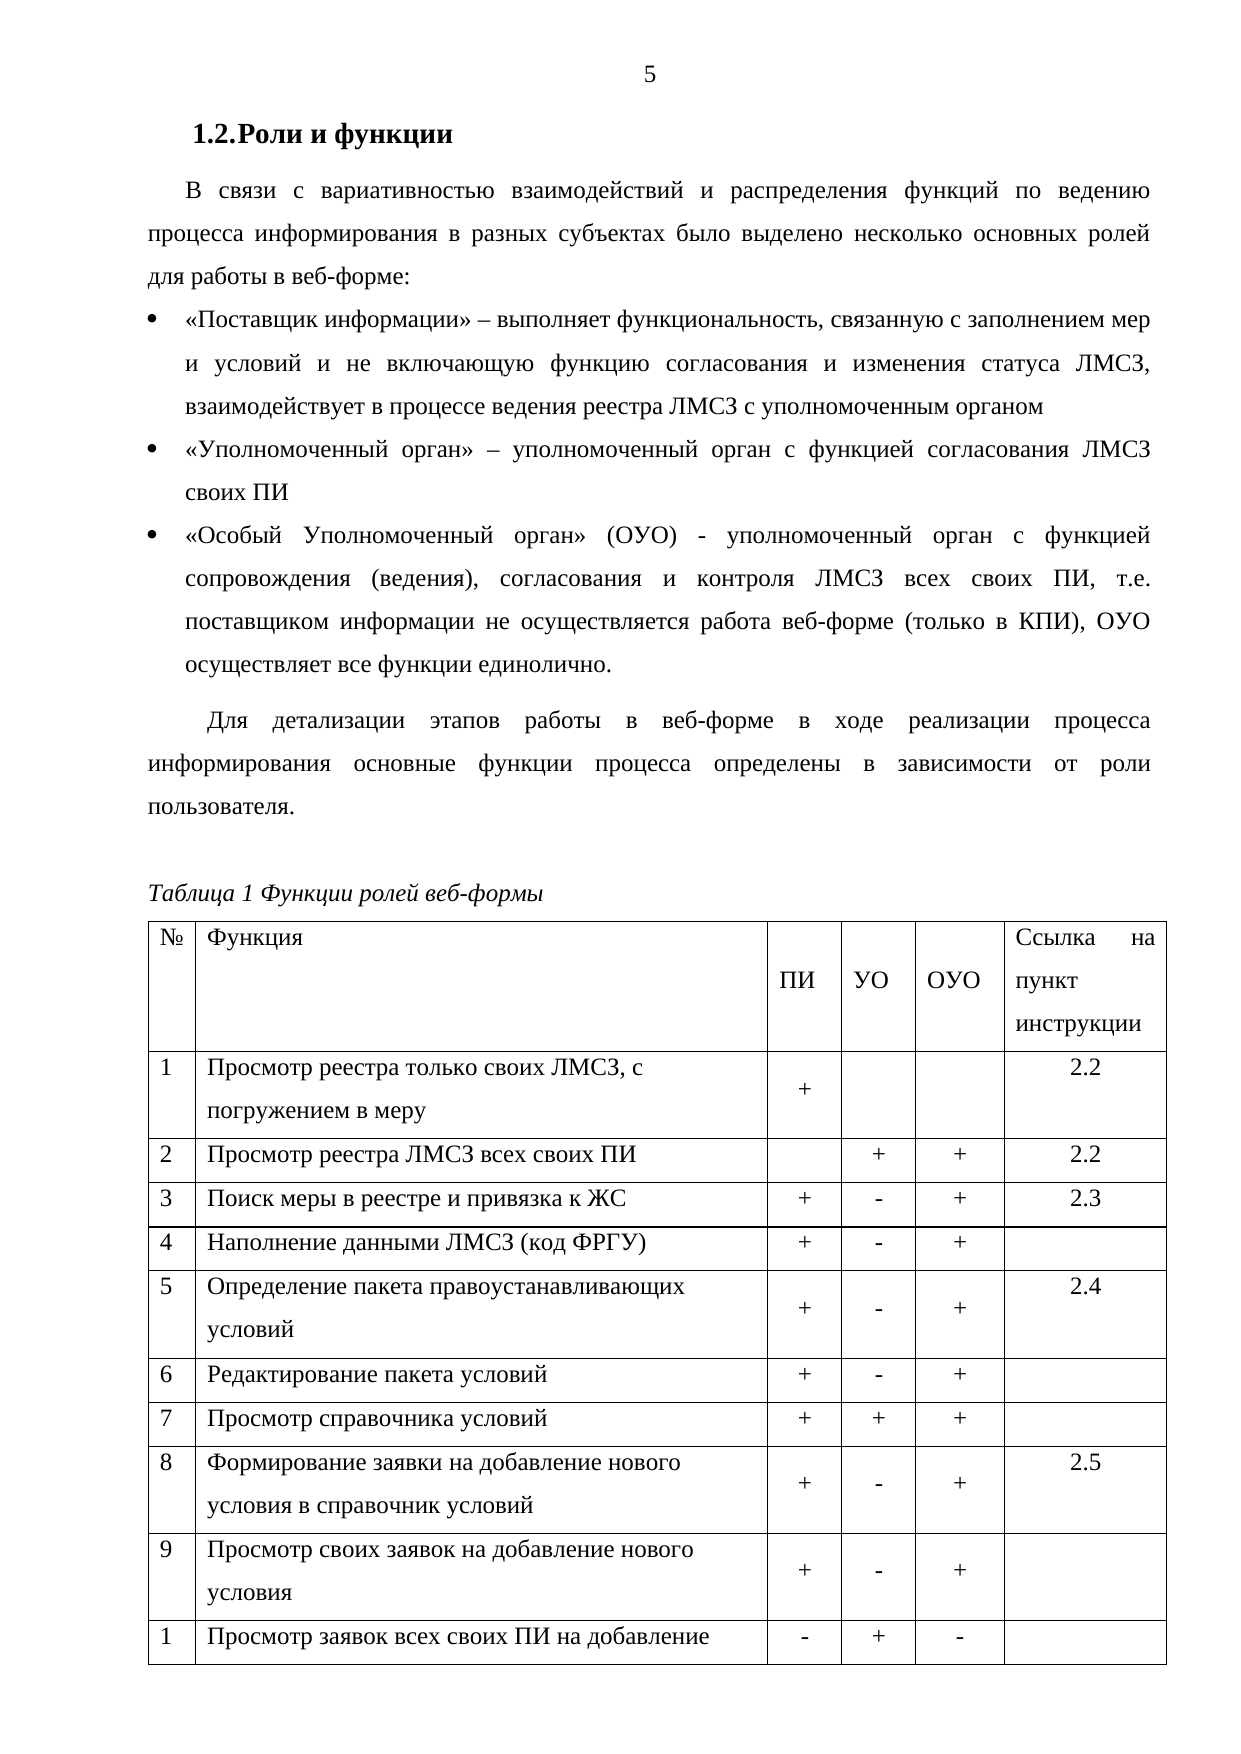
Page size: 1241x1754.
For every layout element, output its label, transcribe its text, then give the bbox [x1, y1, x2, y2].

table_cell Просмотр реестра ЛМСЗ всех своих ПИ [196, 1139, 767, 1182]
subtitle Роли и функции [192, 117, 1152, 150]
table_cell + [916, 1359, 1004, 1402]
table_cell Просмотр реестра только своих ЛМСЗ, с погружением в меру [196, 1052, 767, 1138]
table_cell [196, 1621, 767, 1664]
table_cell - [842, 1359, 915, 1402]
table_cell [916, 1052, 1004, 1138]
table_cell + [768, 1534, 841, 1620]
table_cell 4 [149, 1228, 195, 1270]
table_cell + [916, 1271, 1004, 1358]
table_cell - [842, 1228, 915, 1270]
table_cell + [768, 1183, 841, 1226]
table_cell + [916, 1403, 1004, 1446]
table_cell + [916, 1447, 1004, 1533]
table_cell [1005, 1359, 1166, 1402]
table_header ПИ [768, 922, 841, 1051]
table_cell [1005, 1228, 1166, 1270]
table_cell Просмотр своих заявок на добавление нового условия [196, 1534, 767, 1620]
table_cell Редактирование пакета условий [196, 1359, 767, 1402]
table_cell 7 [149, 1403, 195, 1446]
table_cell 5 [149, 1271, 195, 1358]
table_cell + [842, 1621, 915, 1664]
list «Особый Уполномоченный орган» (ОУО) - уполномоченный орган с функцией сопровождения (ведения), согласования и контроля ЛМСЗ всех своих ПИ, т.е. поставщиком информации не осуществляется работа веб-форме (только в КПИ), ОУО осуществляет все функции единолично. [148, 520, 1152, 678]
table_cell + [916, 1139, 1004, 1182]
table_cell + [768, 1359, 841, 1402]
table_cell - [916, 1621, 1004, 1664]
table_header ОУО [916, 922, 1004, 1051]
table_cell Поиск меры в реестре и привязка к ЖС [196, 1183, 767, 1226]
table_cell + [768, 1271, 841, 1358]
table_cell - [842, 1447, 915, 1533]
table_cell - [842, 1271, 915, 1358]
table_cell 2.2 [1005, 1139, 1166, 1182]
table_cell + [842, 1403, 915, 1446]
table_cell Определение пакета правоустанавливающих условий [196, 1271, 767, 1358]
table_cell + [916, 1183, 1004, 1226]
table_cell Просмотр справочника условий [196, 1403, 767, 1446]
table_cell + [768, 1447, 841, 1533]
table_cell [768, 1139, 841, 1182]
table_cell 10 [149, 1621, 195, 1664]
table_cell 2.5 [1005, 1447, 1166, 1533]
table_cell + [768, 1403, 841, 1446]
table_cell + [768, 1052, 841, 1138]
table_cell 8 [149, 1447, 195, 1533]
table_header Ссылка на пункт инструкции [1005, 922, 1166, 1051]
table_cell 2.4 [1005, 1271, 1166, 1358]
table_cell Наполнение данными ЛМСЗ (код ФРГУ) [196, 1228, 767, 1270]
table_header УО [842, 922, 915, 1051]
table_cell [1005, 1534, 1166, 1620]
table_cell - [768, 1621, 841, 1664]
table_cell + [916, 1534, 1004, 1620]
table_cell 2.3 [1005, 1183, 1166, 1226]
table_cell [1005, 1621, 1166, 1664]
table_header Функция [196, 922, 767, 1051]
table_cell 9 [149, 1534, 195, 1620]
table_cell [1005, 1403, 1166, 1446]
table_cell + [916, 1228, 1004, 1270]
table_cell + [842, 1139, 915, 1182]
list «Уполномоченный орган» – уполномоченный орган с функцией согласования ЛМСЗ своих ПИ [148, 434, 1152, 506]
table_cell 1 [149, 1052, 195, 1138]
table_cell - [842, 1183, 915, 1226]
text Для детализации этапов работы в веб-форме в ходе реализации процесса информирования основные функции процесса определены в зависимости от роли пользователя. [148, 705, 1152, 820]
table_cell 2 [149, 1139, 195, 1182]
table_cell [842, 1052, 915, 1138]
table_cell 6 [149, 1359, 195, 1402]
table_cell 3 [149, 1183, 195, 1226]
table_cell 2.2 [1005, 1052, 1166, 1138]
table_cell + [768, 1228, 841, 1270]
table_cell Формирование заявки на добавление нового условия в справочник условий [196, 1447, 767, 1533]
table_header № [149, 922, 195, 1051]
list «Поставщик информации» – выполняет функциональность, связанную с заполнением мер и условий и не включающую функцию согласования и изменения статуса ЛМСЗ, взаимодействует в процессе ведения реестра ЛМСЗ с уполномоченным органом [148, 304, 1152, 419]
table_cell - [842, 1534, 915, 1620]
text В связи с вариативностью взаимодействий и распределения функций по ведению процесса информирования в разных субъектах было выделено несколько основных ролей для работы в веб-форме: [148, 175, 1152, 290]
